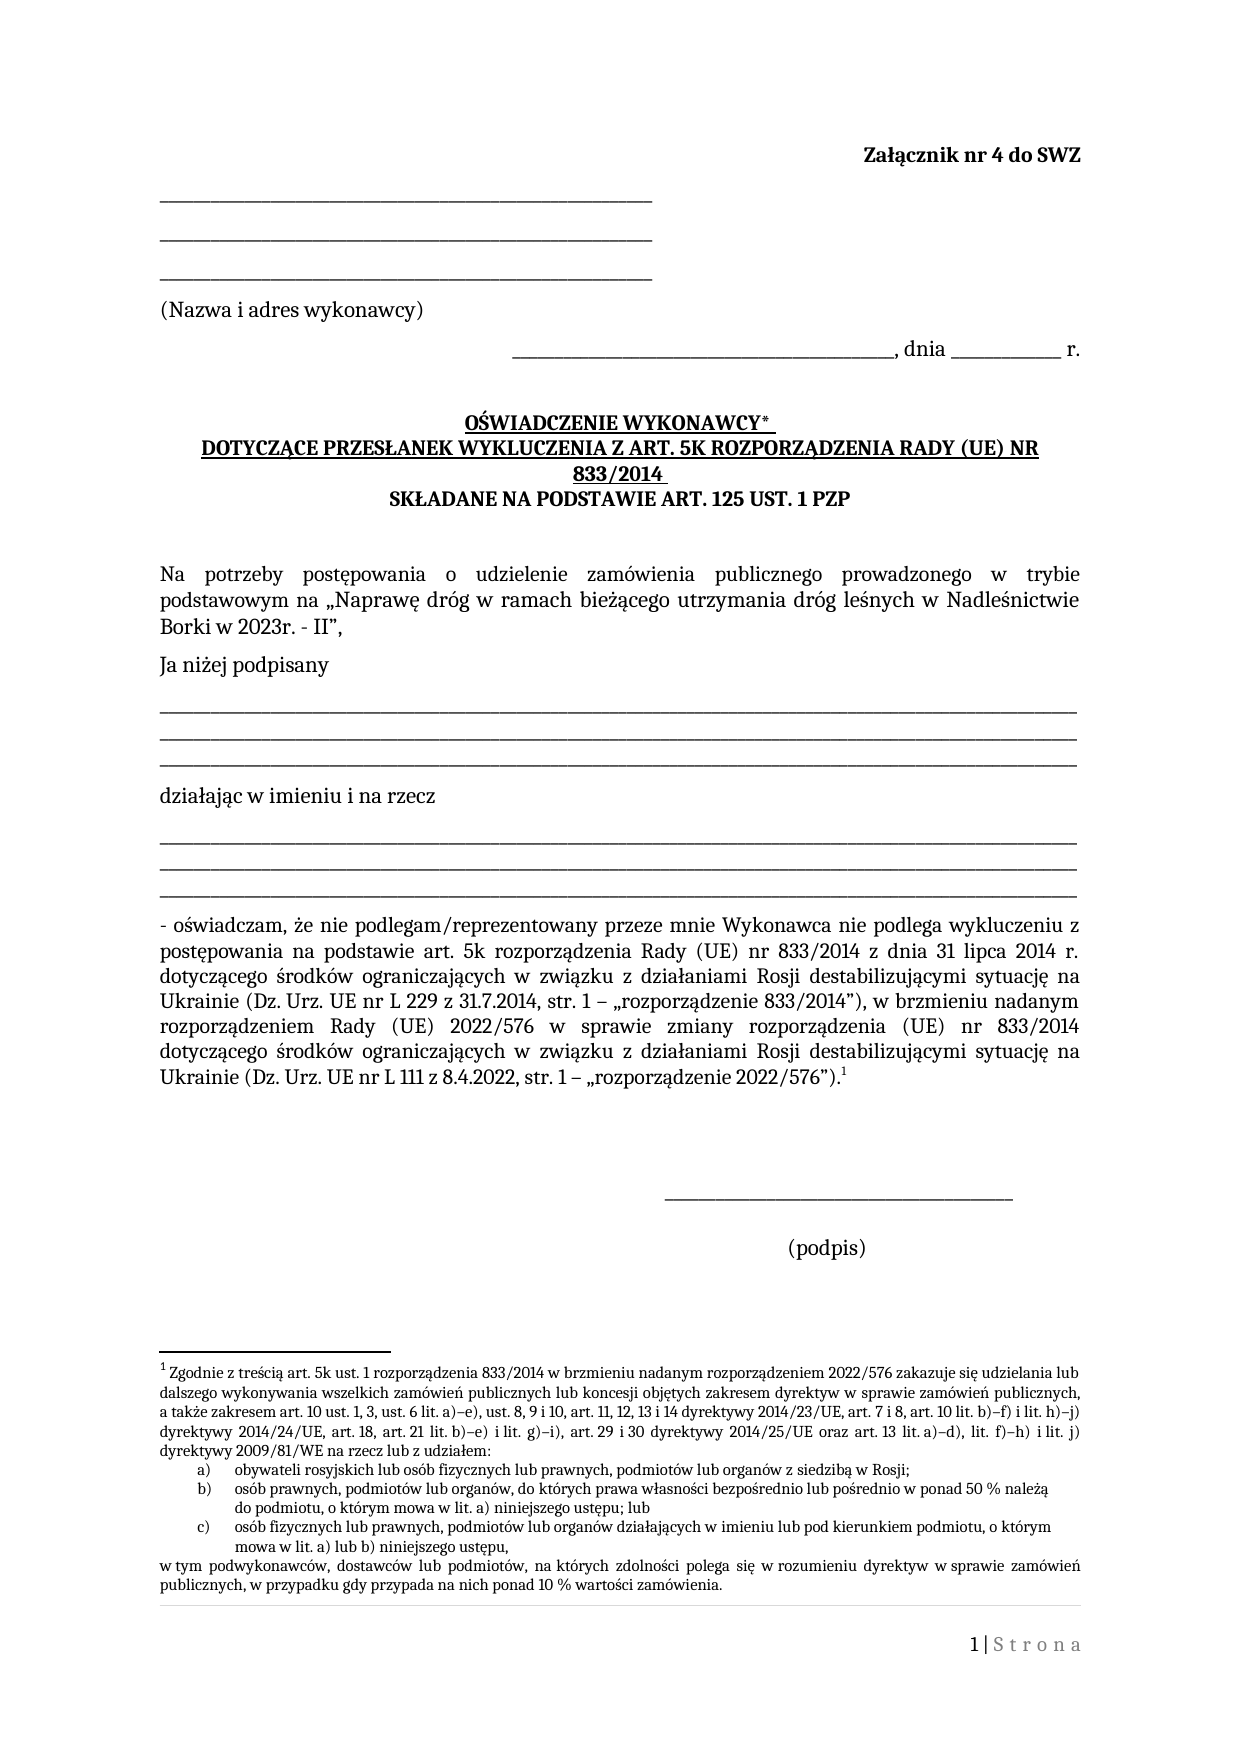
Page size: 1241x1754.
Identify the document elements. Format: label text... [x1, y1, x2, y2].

text działając w imieniu i na rzecz [159, 783, 1081, 809]
text _________________________________________ (podpis) [573, 1177, 1081, 1261]
text Na potrzeby postępowania o udzielenie zamówienia publicznego prowadzonego w trybie podstawowym na „Naprawę dróg w ramach bieżącego utrzymania dróg leśnych w Nadleśnictwie Borki w 2023r. - II”, [159, 562, 1081, 640]
text Załącznik nr 4 do SWZ [159, 142, 1081, 168]
text __________________________________________________________ [159, 180, 1081, 206]
text (Nazwa i adres wykonawcy) [159, 297, 1081, 323]
text __________________________________________________________ [159, 219, 1081, 245]
text OŚWIADCZENIE WYKONAWCY* DOTYCZĄCE PRZESŁANEK WYKLUCZENIA Z ART. 5K ROZPORZĄDZENIA RADY (UE) NR 833/2014 SKŁADANE NA PODSTAWIE ART. 125 UST. 1 PZP [159, 411, 1081, 512]
text ____________________________________________________________________________________________________________________________________________________________________________________________________________________________________________________________________________________________________________________________________ [159, 691, 1081, 770]
text ____________________________________________________________________________________________________________________________________________________________________________________________________________________________________________________________________________________________________________________________________ [159, 822, 1081, 901]
text Ja niżej podpisany [159, 652, 1081, 679]
text __________________________________________________________ [159, 258, 1081, 284]
text - oświadczam, że nie podlegam/reprezentowany przeze mnie Wykonawca nie podlega wykluczeniu z postępowania na podstawie art. 5k rozporządzenia Rady (UE) nr 833/2014 z dnia 31 lipca 2014 r. dotyczącego środków ograniczających w związku z działaniami Rosji destabilizującymi sytuację na Ukrainie (Dz. Urz. UE nr L 229 z 31.7.2014, str. 1 – „rozporządzenie 833/2014”), w brzmieniu nadanym rozporządzeniem Rady (UE) 2022/576 w sprawie zmiany rozporządzenia (UE) nr 833/2014 dotyczącego środków ograniczających w związku z działaniami Rosji destabilizującymi sytuację na Ukrainie (Dz. Urz. UE nr L 111 z 8.4.2022, str. 1 – „rozporządzenie 2022/576”). [159, 913, 1081, 1089]
text _____________________________________________, dnia _____________ r. [159, 336, 1081, 362]
